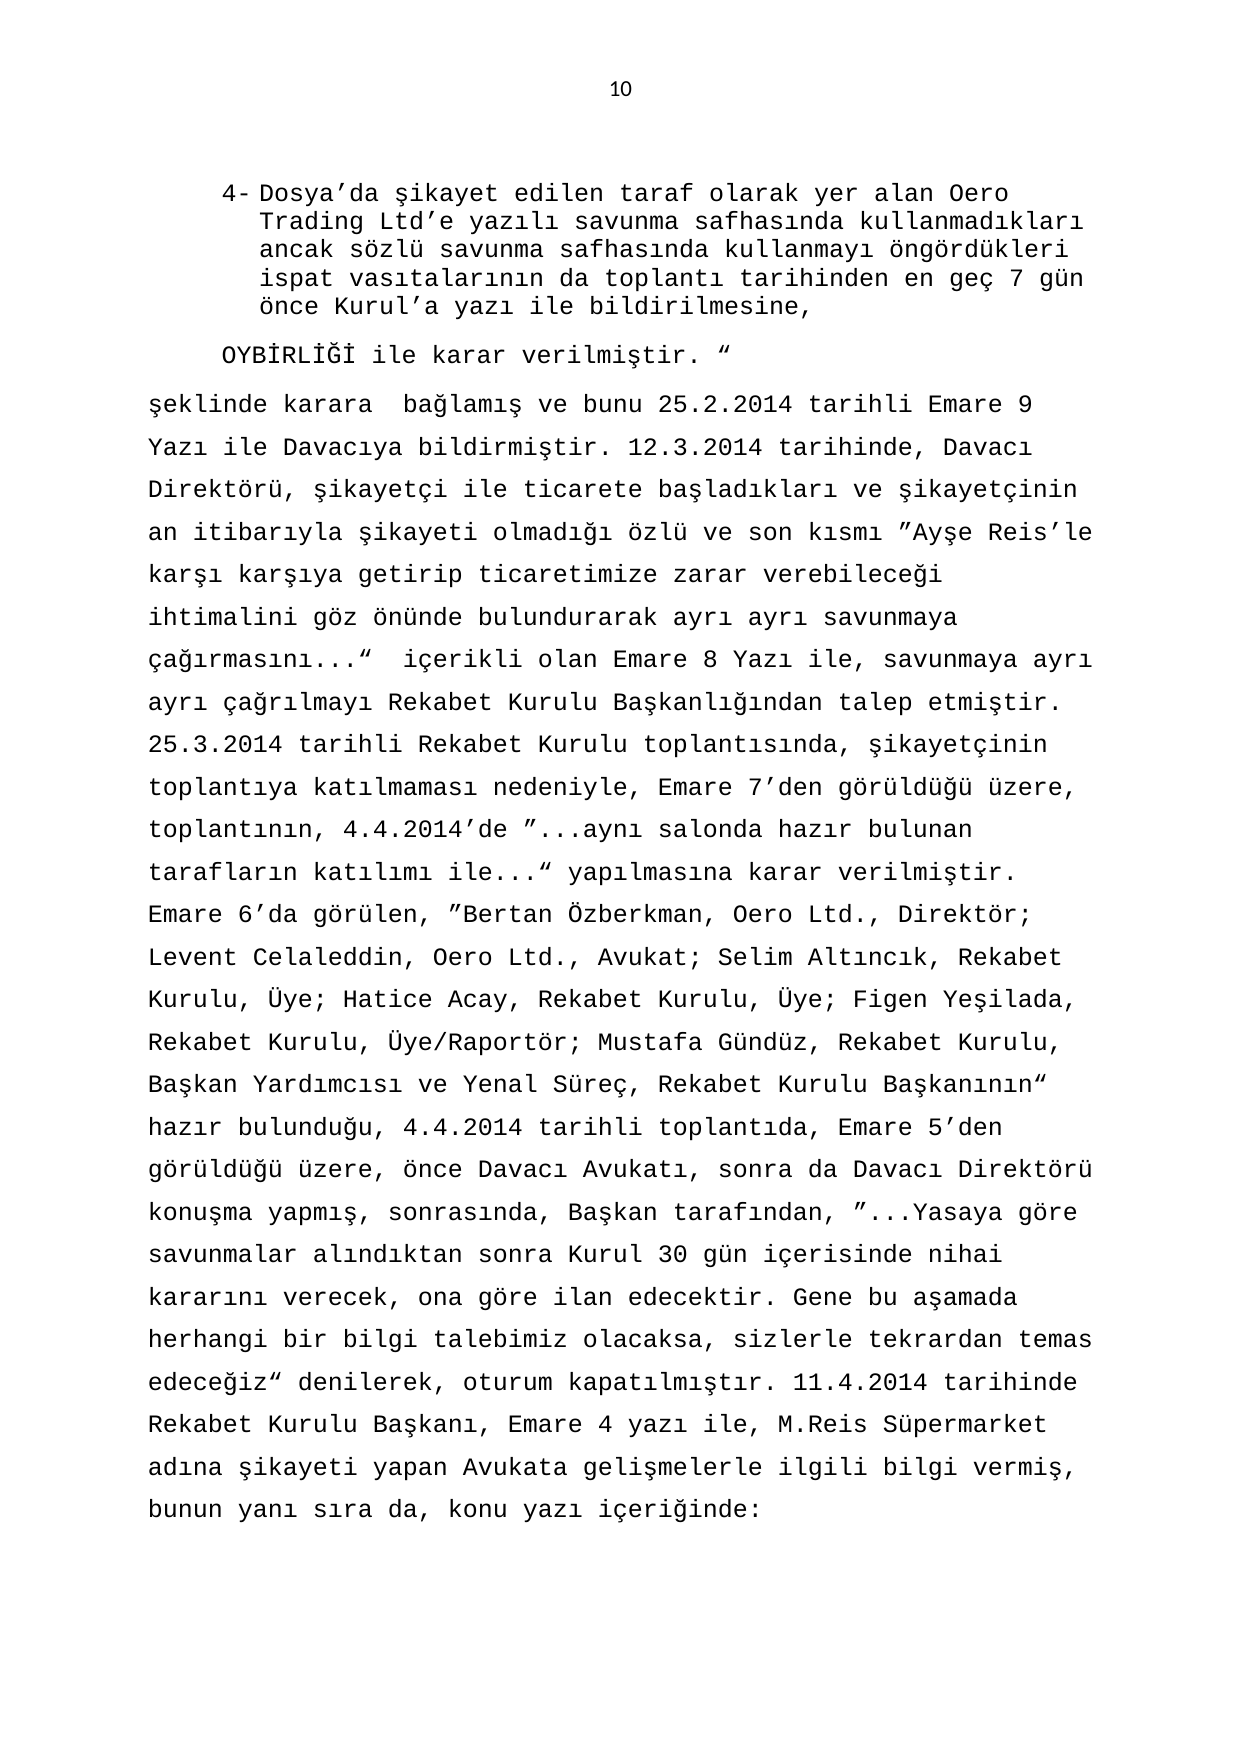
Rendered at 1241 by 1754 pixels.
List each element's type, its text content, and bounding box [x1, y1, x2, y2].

text şeklinde karara bağlamış ve bunu 25.2.2014 tarihli Emare 9 Yazı ile Davacıya bildirmiştir. 12.3.2014 tarihinde, Davacı Direktörü, şikayetçi ile ticarete başladıkları ve şikayetçinin an itibarıyla şikayeti olmadığı özlü ve son kısmı ”Ayşe Reis’le karşı karşıya getirip ticaretimize zarar verebileceği ihtimalini göz önünde bulundurarak ayrı ayrı savunmaya çağırmasını...“ içerikli olan Emare 8 Yazı ile, savunmaya ayrı ayrı çağrılmayı Rekabet Kurulu Başkanlığından talep etmiştir. 25.3.2014 tarihli Rekabet Kurulu toplantısında, şikayetçinin toplantıya katılmaması nedeniyle, Emare 7’den görüldüğü üzere, toplantının, 4.4.2014’de ”...aynı salonda hazır bulunan tarafların katılımı ile...“ yapılmasına karar verilmiştir. Emare 6’da görülen, ”Bertan Özberkman, Oero Ltd., Direktör; Levent Celaleddin, Oero Ltd., Avukat; Selim Altıncık, Rekabet Kurulu, Üye; Hatice Acay, Rekabet Kurulu, Üye; Figen Yeşilada, Rekabet Kurulu, Üye/Raportör; Mustafa Gündüz, Rekabet Kurulu, Başkan Yardımcısı ve Yenal Süreç, Rekabet Kurulu Başkanının“ hazır bulunduğu, 4.4.2014 tarihli toplantıda, Emare 5’den görüldüğü üzere, önce Davacı Avukatı, sonra da Davacı Direktörü konuşma yapmış, sonrasında, Başkan tarafından, ”...Yasaya göre savunmalar alındıktan sonra Kurul 30 gün içerisinde nihai kararını verecek, ona göre ilan edecektir. Gene bu aşamada herhangi bir bilgi talebimiz olacaksa, sizlerle tekrardan temas edeceğiz“ denilerek, oturum kapatılmıştır. 11.4.2014 tarihinde Rekabet Kurulu Başkanı, Emare 4 yazı ile, M.Reis Süpermarket adına şikayeti yapan Avukata gelişmelerle ilgili bilgi vermiş, bunun yanı sıra da, konu yazı içeriğinde: [148, 392, 1093, 1525]
text OYBİRLİĞİ ile karar verilmiştir. “ [148, 343, 1093, 371]
list Dosya’da şikayet edilen taraf olarak yer alan Oero Trading Ltd’e yazılı savunma safhasında kullanmadıkları ancak sözlü savunma safhasında kullanmayı öngördükleri ispat vasıtalarının da toplantı tarihinden en geç 7 gün önce Kurul’a yazı ile bildirilmesine, [221, 180, 1093, 322]
